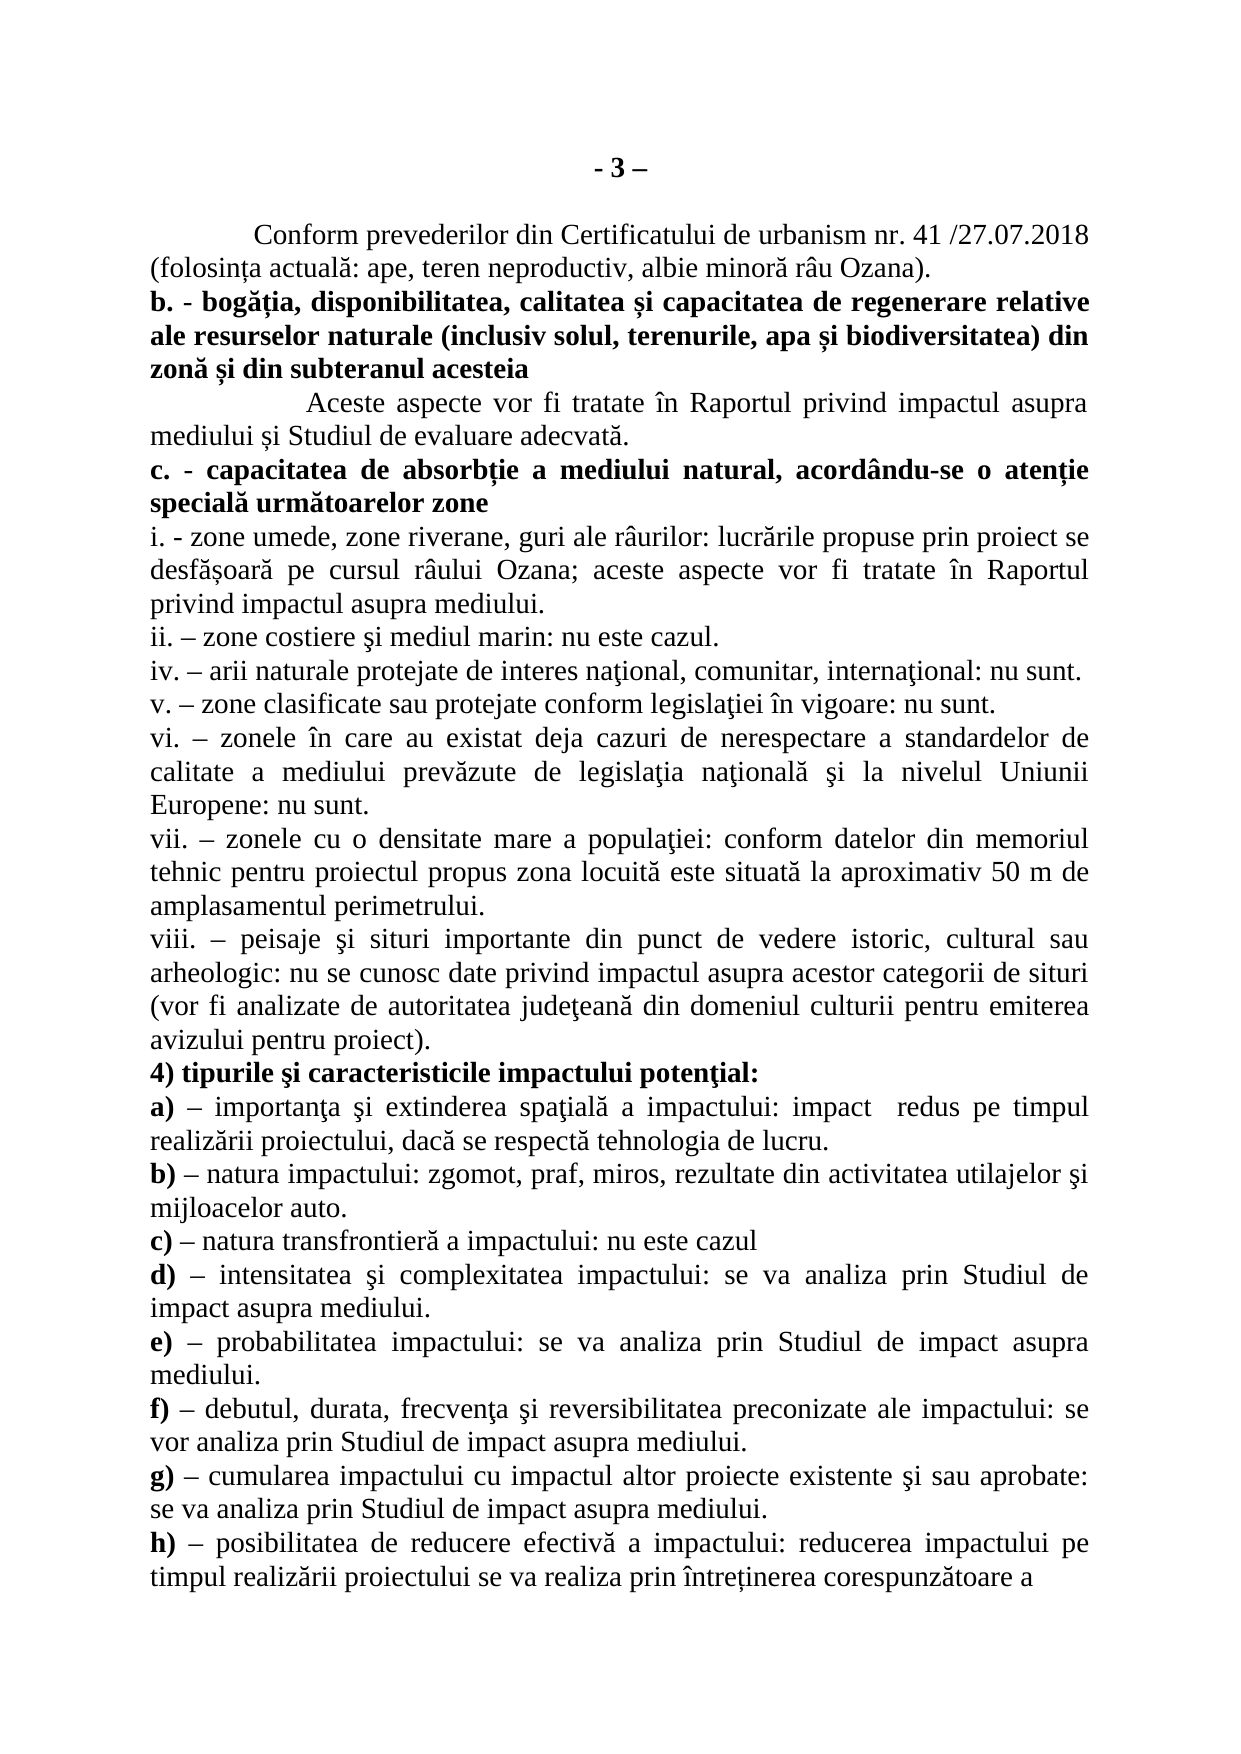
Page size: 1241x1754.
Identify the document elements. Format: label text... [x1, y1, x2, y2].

text ii. – zone costiere şi mediul marin: nu este cazul. [150, 619, 1090, 653]
text Aceste aspecte vor fi tratate în Raportul privind impactul asupra mediului și Studiul de evaluare adecvată. [150, 385, 1090, 452]
text b. - bogăția, disponibilitatea, calitatea și capacitatea de regenerare relative ale resurselor naturale (inclusiv solul, terenurile, apa și biodiversitatea) din zonă și din subteranul acesteia [150, 284, 1090, 385]
text h) – posibilitatea de reducere efectivă a impactului: reducerea impactului pe timpul realizării proiectului se va realiza prin întreținerea corespunzătoare a [150, 1525, 1090, 1592]
text f) – debutul, durata, frecvenţa şi reversibilitatea preconizate ale impactului: se vor analiza prin Studiul de impact asupra mediului. [150, 1391, 1090, 1458]
text i. - zone umede, zone riverane, guri ale râurilor: lucrările propuse prin proiect se desfășoară pe cursul râului Ozana; aceste aspecte vor fi tratate în Raportul privind impactul asupra mediului. [150, 519, 1090, 619]
text iv. – arii naturale protejate de interes naţional, comunitar, internaţional: nu sunt. [150, 653, 1090, 687]
list viii. – peisaje şi situri importante din punct de vedere istoric, cultural sau arheologic: nu se cunosc date privind impactul asupra acestor categorii de situri (vor fi analizate de autoritatea judeţeană din domeniul culturii pentru emiterea avizului pentru proiect). [150, 921, 1090, 1056]
text b) – natura impactului: zgomot, praf, miros, rezultate din activitatea utilajelor şi mijloacelor auto. [150, 1156, 1090, 1223]
text a) – importanţa şi extinderea spaţială a impactului: impact redus pe timpul realizării proiectului, dacă se respectă tehnologia de lucru. [150, 1089, 1090, 1156]
text e) – probabilitatea impactului: se va analiza prin Studiul de impact asupra mediului. [150, 1324, 1090, 1391]
text 4) tipurile şi caracteristicile impactului potenţial: [150, 1056, 1090, 1089]
list vii. – zonele cu o densitate mare a populaţiei: conform datelor din memoriul tehnic pentru proiectul propus zona locuită este situată la aproximativ 50 m de amplasamentul perimetrului. [150, 821, 1090, 921]
text g) – cumularea impactului cu impactul altor proiecte existente şi sau aprobate: se va analiza prin Studiul de impact asupra mediului. [150, 1458, 1090, 1525]
text - 3 – [150, 150, 1090, 183]
text vi. – zonele în care au existat deja cazuri de nerespectare a standardelor de calitate a mediului prevăzute de legislaţia naţională şi la nivelul Uniunii Europene: nu sunt. [150, 720, 1090, 821]
text v. – zone clasificate sau protejate conform legislaţiei în vigoare: nu sunt. [150, 687, 1090, 720]
text Conform prevederilor din Certificatului de urbanism nr. 41 /27.07.2018 (folosința actuală: ape, teren neproductiv, albie minoră râu Ozana). [150, 217, 1090, 284]
text c. - capacitatea de absorbție a mediului natural, acordându-se o atenție specială următoarelor zone [150, 452, 1090, 519]
text d) – intensitatea şi complexitatea impactului: se va analiza prin Studiul de impact asupra mediului. [150, 1257, 1090, 1324]
text c) – natura transfrontieră a impactului: nu este cazul [150, 1223, 1090, 1257]
